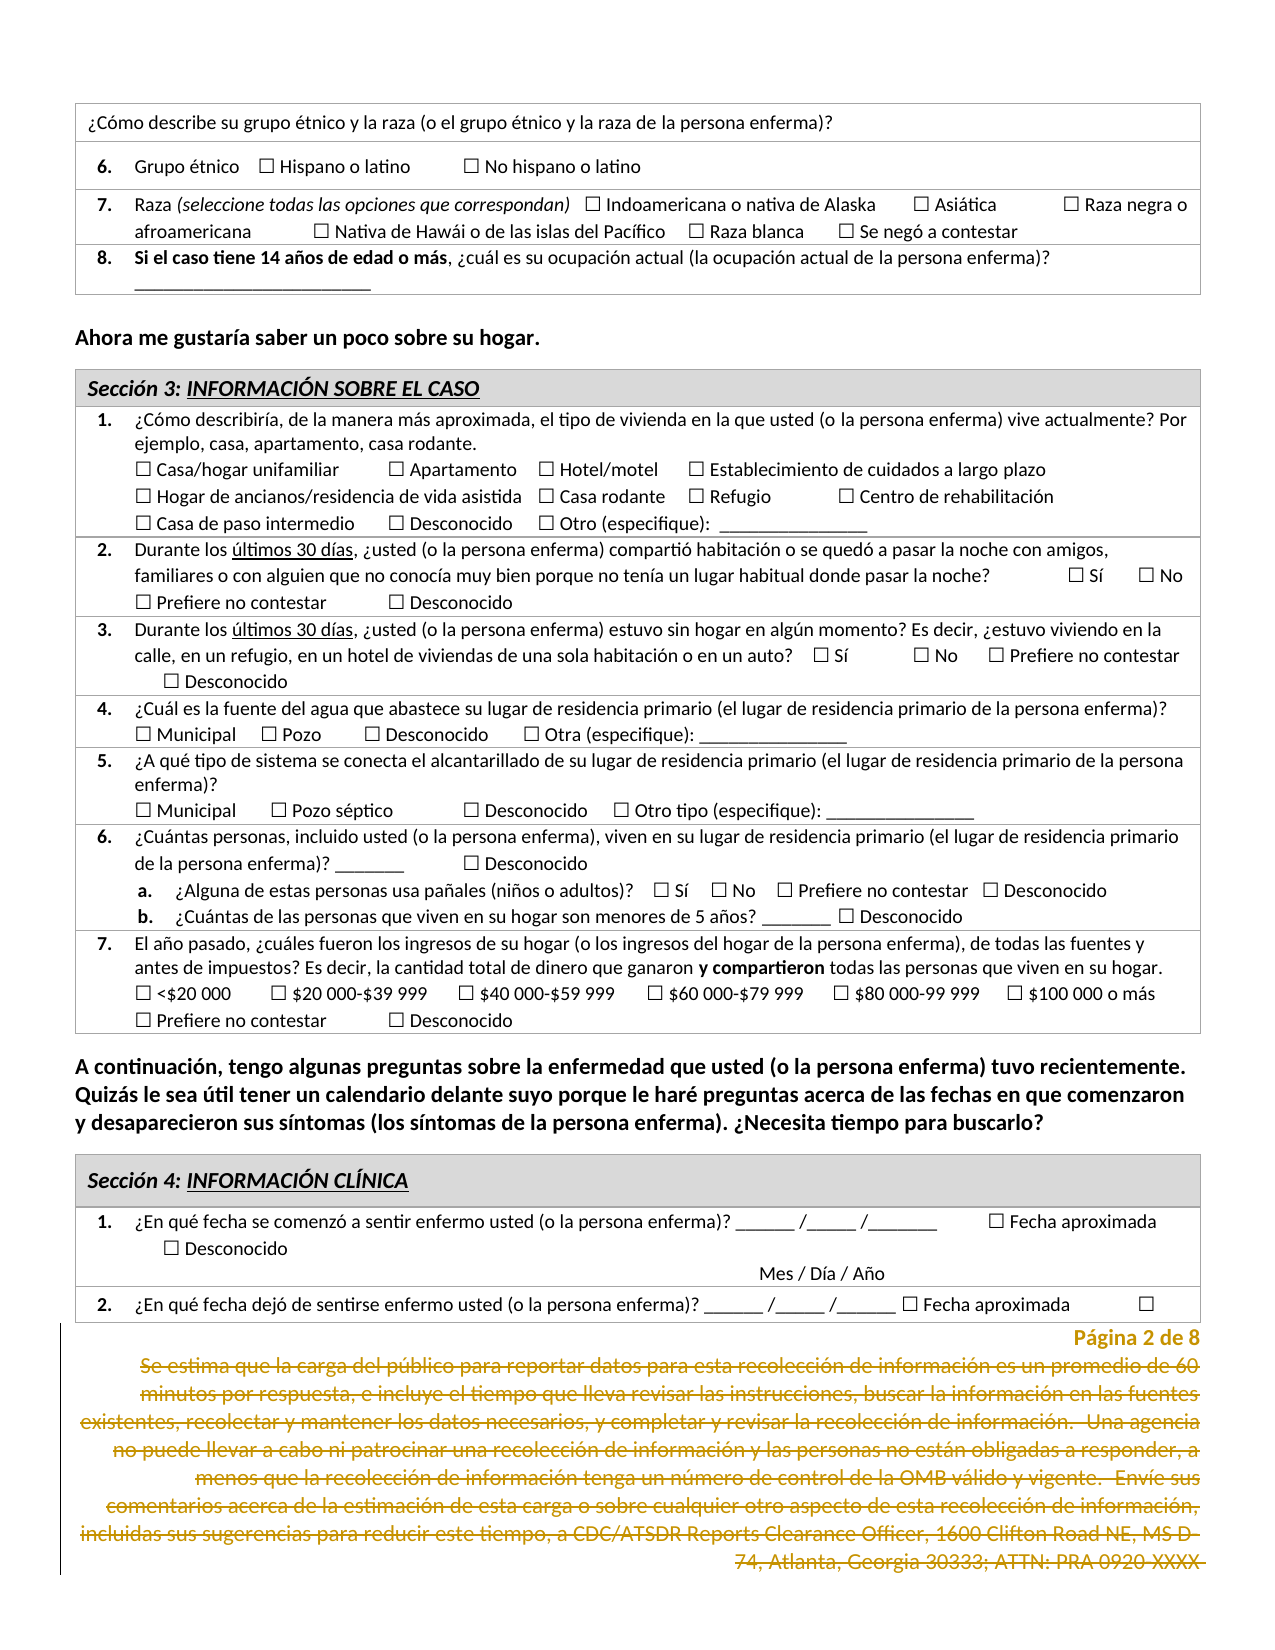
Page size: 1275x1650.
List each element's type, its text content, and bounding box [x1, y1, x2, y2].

table_header Sección 3: INFORMACIÓN SOBRE EL CASO [76, 370, 1200, 406]
table_cell Raza (seleccione todas las opciones que correspondan) Indoamericana o nativa de Alaska Asiática Raza negra o afroamericana Nativa de Hawái o de las islas del Pacífico Raza blanca Se negó a contestar [76, 190, 1200, 244]
table_cell ¿Cuál es la fuente del agua que abastece su lugar de residencia primario (el lugar de residencia primario de la persona enferma)? Municipal Pozo Desconocido Otra (especifique): _______________ [76, 696, 1200, 747]
table_cell ¿En qué fecha se comenzó a sentir enfermo usted (o la persona enferma)? ______ /_____ /_______ Fecha aproximada Desconocido Mes / Día / Año [76, 1208, 1200, 1286]
table_cell Grupo étnico Hispano o latino No hispano o latino [76, 142, 1200, 189]
table_cell Durante los últimos 30 días, ¿usted (o la persona enferma) compartió habitación o se quedó a pasar la noche con amigos, familiares o con alguien que no conocía muy bien porque no tenía un lugar habitual donde pasar la noche? Sí No Prefiere no contestar Desconocido [76, 538, 1200, 616]
table_cell ¿A qué tipo de sistema se conecta el alcantarillado de su lugar de residencia primario (el lugar de residencia primario de la persona enferma)? Municipal Pozo séptico Desconocido Otro tipo (especifique): _______________ [76, 748, 1200, 824]
table_cell ¿Cuántas personas, incluido usted (o la persona enferma), viven en su lugar de residencia primario (el lugar de residencia primario de la persona enferma)? _______ Desconocido ¿Alguna de estas personas usa pañales (niños o adultos)? Sí No Prefiere no contestar Desconocido ¿Cuántas de las personas que viven en su hogar son menores de 5 años? _______ Desconocido [76, 825, 1200, 930]
text Ahora me gustaría saber un poco sobre su hogar. [75, 323, 1200, 351]
table_cell ¿Cómo describiría, de la manera más aproximada, el tipo de vivienda en la que usted (o la persona enferma) vive actualmente? Por ejemplo, casa, apartamento, casa rodante. Casa/hogar unifamiliar Apartamento Hotel/motel Establecimiento de cuidados a largo plazo Hogar de ancianos/residencia de vida asistida Casa rodante Refugio Centro de rehabilitación Casa de paso intermedio Desconocido Otro (especifique): _______________ [76, 407, 1200, 536]
table_header Sección 4: INFORMACIÓN CLÍNICA [76, 1155, 1200, 1206]
text A continuación, tengo algunas preguntas sobre la enfermedad que usted (o la persona enferma) tuvo recientemente. Quizás le sea útil tener un calendario delante suyo porque le haré preguntas acerca de las fechas en que comenzaron y desaparecieron sus síntomas (los síntomas de la persona enferma). ¿Necesita tiempo para buscarlo? [75, 1052, 1200, 1136]
table_cell Durante los últimos 30 días, ¿usted (o la persona enferma) estuvo sin hogar en algún momento? Es decir, ¿estuvo viviendo en la calle, en un refugio, en un hotel de viviendas de una sola habitación o en un auto? Sí No Prefiere no contestar Desconocido [76, 617, 1200, 695]
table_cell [76, 1287, 1200, 1322]
table_cell Si el caso tiene 14 años de edad o más, ¿cuál es su ocupación actual (la ocupación actual de la persona enferma)? ________________________ [76, 245, 1200, 294]
table_cell El año pasado, ¿cuáles fueron los ingresos de su hogar (o los ingresos del hogar de la persona enferma), de todas las fuentes y antes de impuestos? Es decir, la cantidad total de dinero que ganaron y compartieron todas las personas que viven en su hogar. <$20 000 $20 000-$39 999 $40 000-$59 999 $60 000-$79 999 $80 000-99 999 $100 000 o más Prefiere no contestar Desconocido [76, 931, 1200, 1033]
table_cell ¿Cómo describe su grupo étnico y la raza (o el grupo étnico y la raza de la persona enferma)? [76, 104, 1200, 141]
